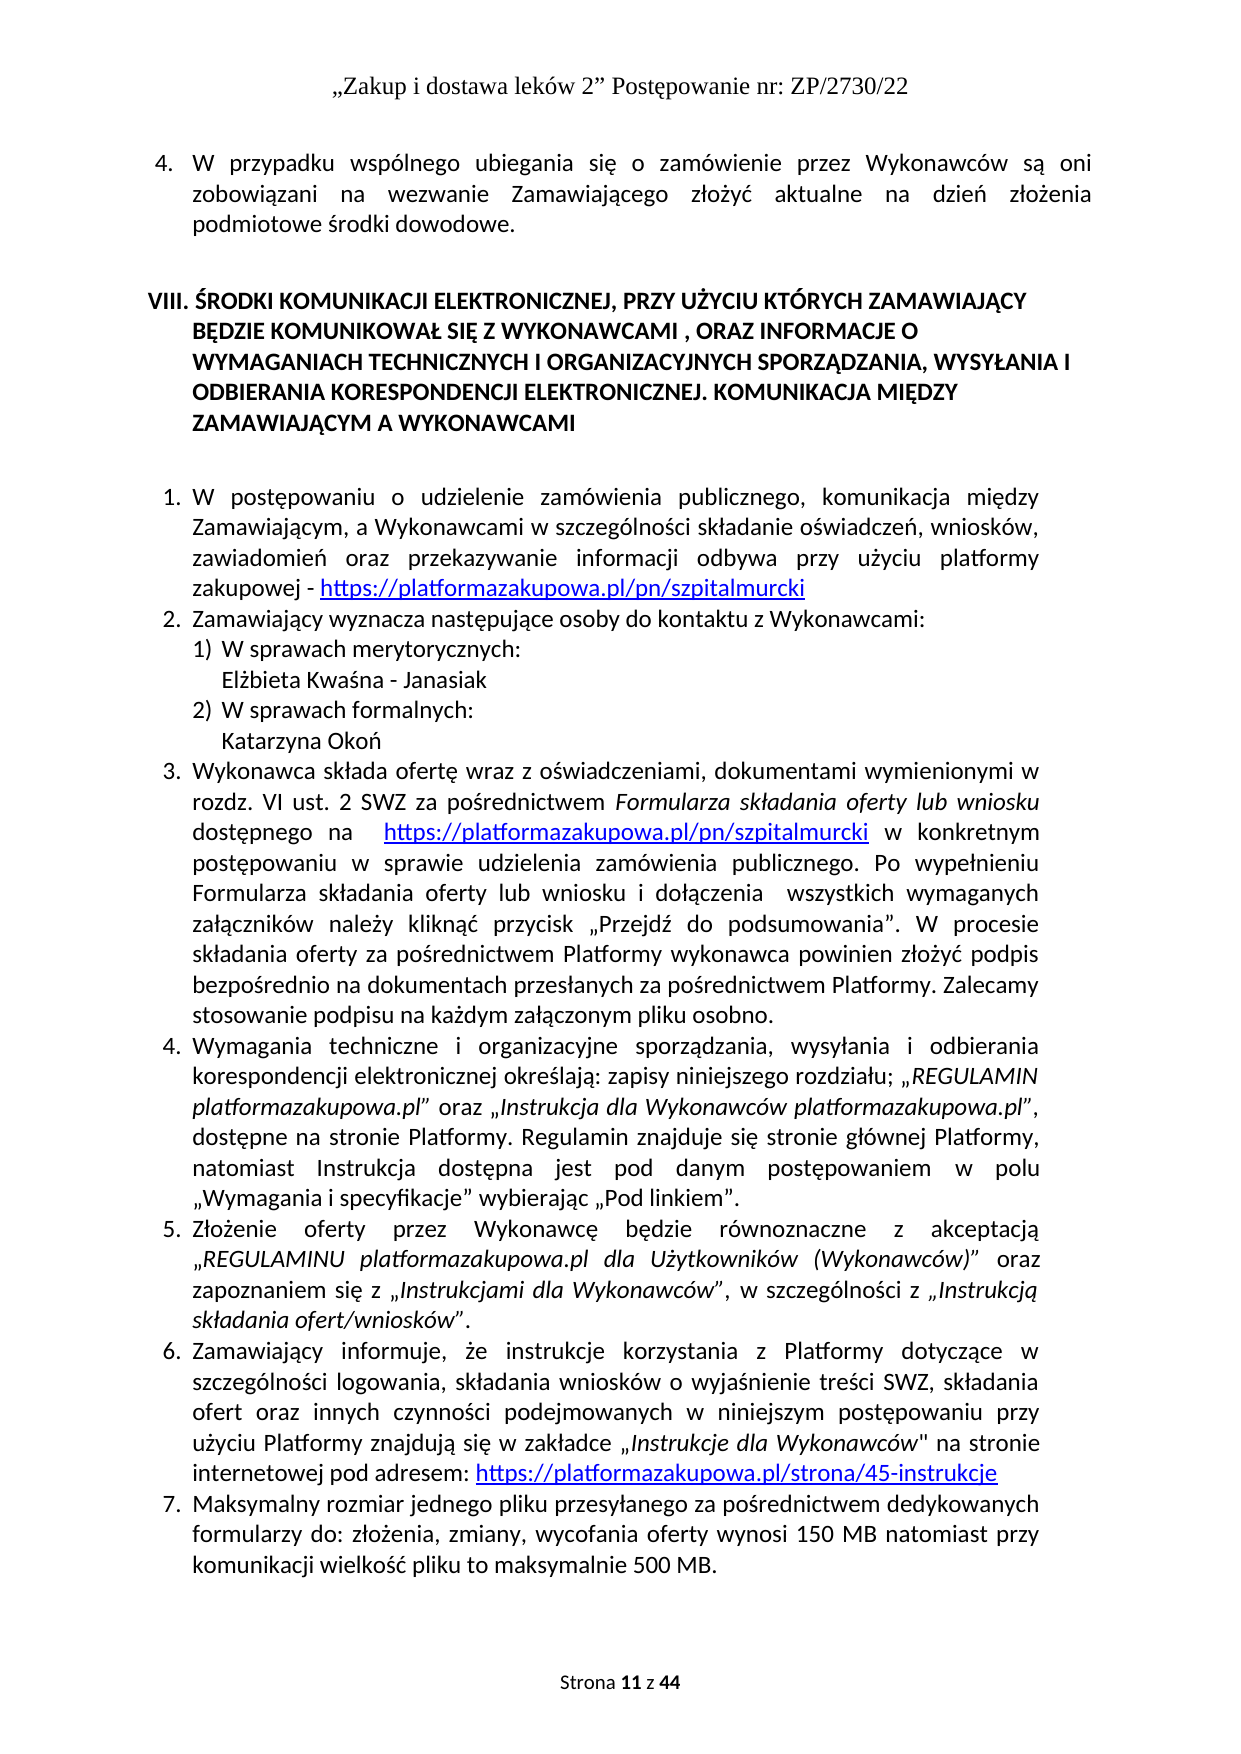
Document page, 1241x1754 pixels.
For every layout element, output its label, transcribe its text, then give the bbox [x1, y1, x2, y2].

list W sprawach merytorycznych: [192, 633, 1093, 664]
text Katarzyna Okoń [221, 725, 1093, 755]
list Wykonawca składa ofertę wraz z oświadczeniami, dokumentami wymienionymi w rozdz. VI ust. 2 SWZ za pośrednictwem Formularza składania oferty lub wniosku dostępnego na https://platformazakupowa.pl/pn/szpitalmurcki w konkretnym postępowaniu w sprawie udzielenia zamówienia publicznego. Po wypełnieniu Formularza składania oferty lub wniosku i dołączenia wszystkich wymaganych załączników należy kliknąć przycisk „Przejdź do podsumowania”. W procesie składania oferty za pośrednictwem Platformy wykonawca powinien złożyć podpis bezpośrednio na dokumentach przesłanych za pośrednictwem Platformy. Zalecamy stosowanie podpisu na każdym załączonym pliku osobno. [162, 755, 1040, 1030]
list W sprawach formalnych: [192, 694, 1093, 725]
list Maksymalny rozmiar jednego pliku przesyłanego za pośrednictwem dedykowanych formularzy do: złożenia, zmiany, wycofania oferty wynosi 150 MB natomiast przy komunikacji wielkość pliku to maksymalnie 500 MB. [162, 1488, 1040, 1579]
list Elżbieta Kwaśna - Janasiak [221, 664, 1093, 694]
list Zamawiający informuje, że instrukcje korzystania z Platformy dotyczące w szczególności logowania, składania wniosków o wyjaśnienie treści SWZ, składania ofert oraz innych czynności podejmowanych w niniejszym postępowaniu przy użyciu Platformy znajdują się w zakładce „Instrukcje dla Wykonawców" na stronie internetowej pod adresem: https://platformazakupowa.pl/strona/45-instrukcje [162, 1335, 1040, 1488]
list Wymagania techniczne i organizacyjne sporządzania, wysyłania i odbierania korespondencji elektronicznej określają: zapisy niniejszego rozdziału; „REGULAMIN platformazakupowa.pl” oraz „Instrukcja dla Wykonawców platformazakupowa.pl”, dostępne na stronie Platformy. Regulamin znajduje się stronie głównej Platformy, natomiast Instrukcja dostępna jest pod danym postępowaniem w polu „Wymagania i specyfikacje” wybierając „Pod linkiem”. [162, 1030, 1040, 1213]
list W przypadku wspólnego ubiegania się o zamówienie przez Wykonawców są oni zobowiązani na wezwanie Zamawiającego złożyć aktualne na dzień złożenia podmiotowe środki dowodowe. [154, 148, 1093, 239]
list Złożenie oferty przez Wykonawcę będzie równoznaczne z akceptacją „REGULAMINU platformazakupowa.pl dla Użytkowników (Wykonawców)” oraz zapoznaniem się z „Instrukcjami dla Wykonawców”, w szczególności z „Instrukcją składania ofert/wniosków”. [162, 1213, 1040, 1335]
list W postępowaniu o udzielenie zamówienia publicznego, komunikacja między Zamawiającym, a Wykonawcami w szczególności składanie oświadczeń, wniosków, zawiadomień oraz przekazywanie informacji odbywa przy użyciu platformy zakupowej - https://platformazakupowa.pl/pn/szpitalmurcki [162, 481, 1040, 603]
list Zamawiający wyznacza następujące osoby do kontaktu z Wykonawcami: [162, 603, 1040, 633]
subtitle VIII. ŚRODKI KOMUNIKACJI ELEKTRONICZNEJ, PRZY UŻYCIU KTÓRYCH ZAMAWIAJĄCY BĘDZIE KOMUNIKOWAŁ SIĘ Z WYKONAWCAMI , ORAZ INFORMACJE O WYMAGANIACH TECHNICZNYCH I ORGANIZACYJNYCH SPORZĄDZANIA, WYSYŁANIA I ODBIERANIA KORESPONDENCJI ELEKTRONICZNEJ. KOMUNIKACJA MIĘDZY ZAMAWIAJĄCYM A WYKONAWCAMI [148, 285, 1093, 438]
